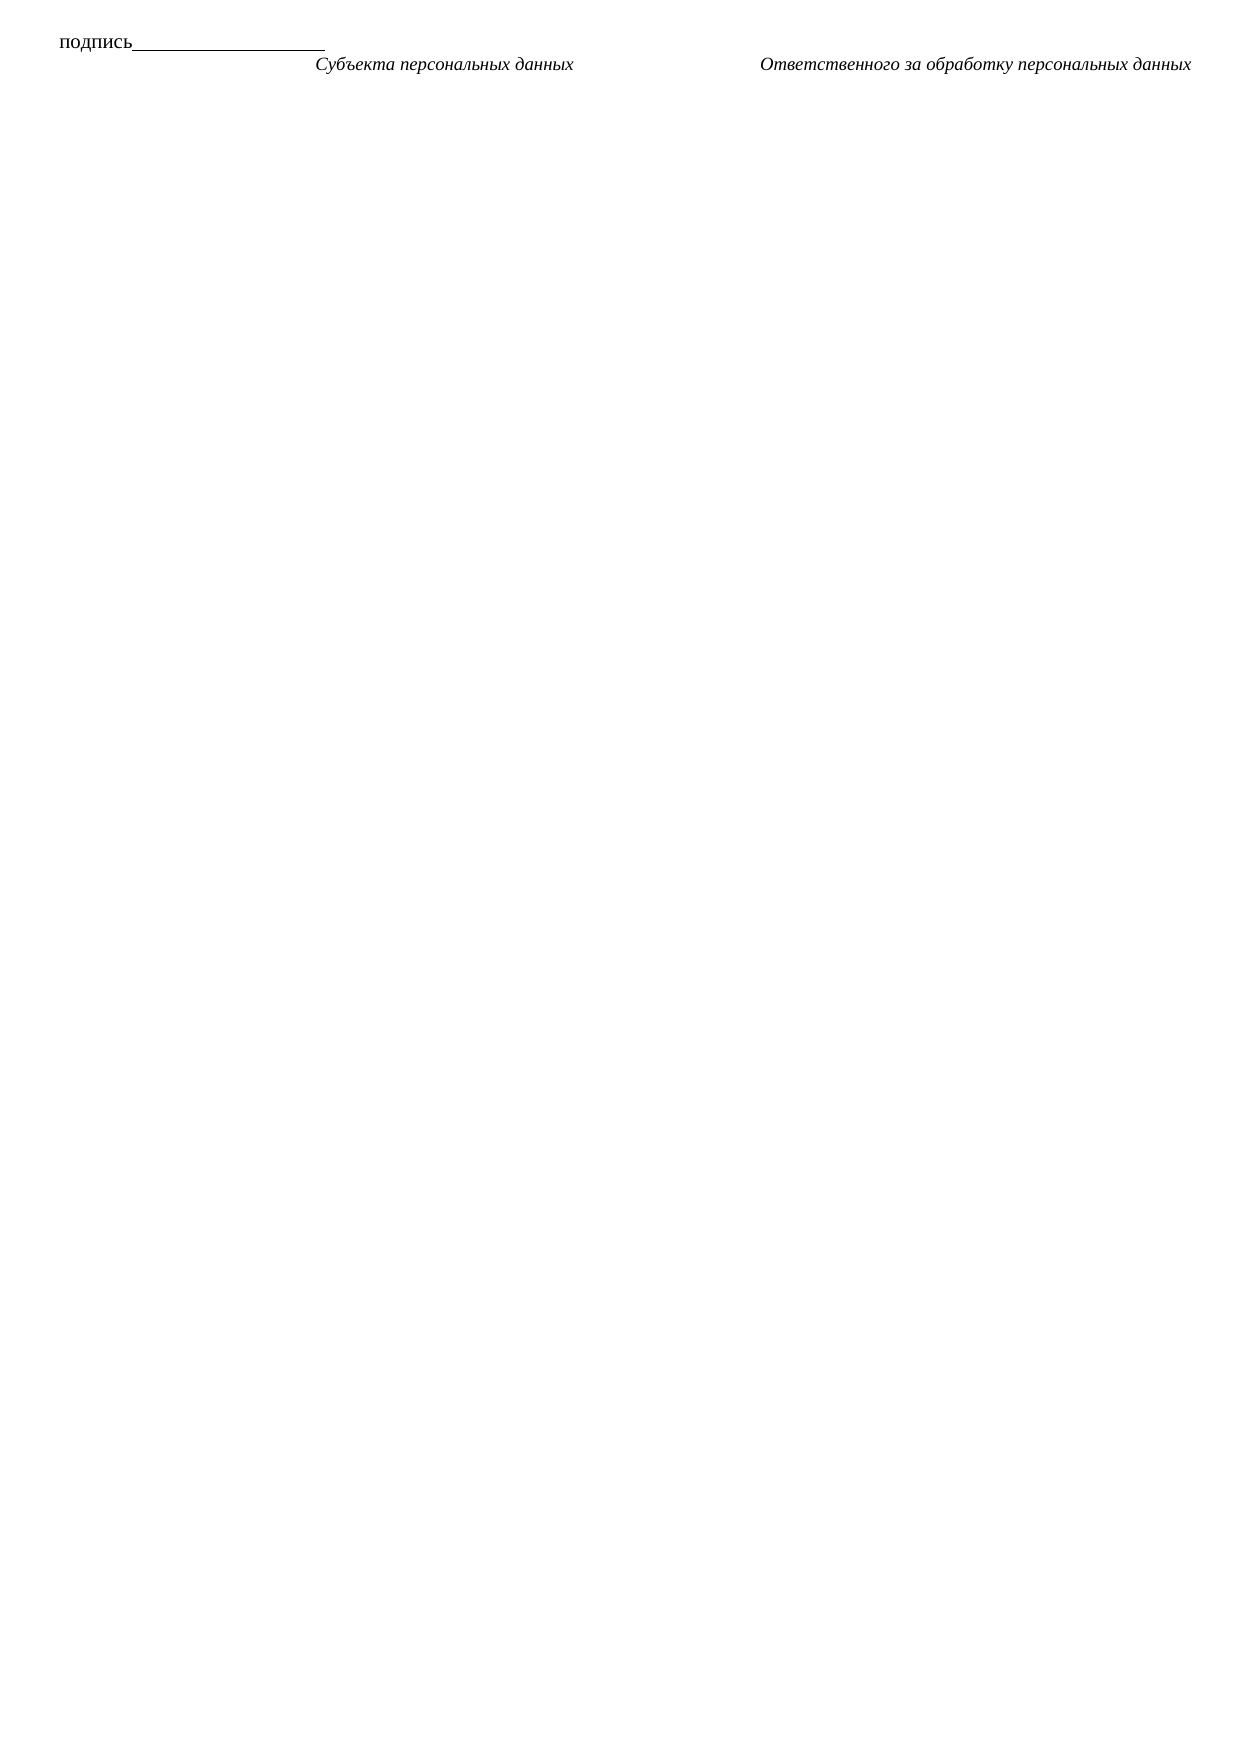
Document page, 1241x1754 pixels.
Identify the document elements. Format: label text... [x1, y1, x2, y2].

text подпись [59, 29, 236, 53]
text Субъекта персональных данных Ответственного за обработку персональных данных [315, 56, 1213, 74]
